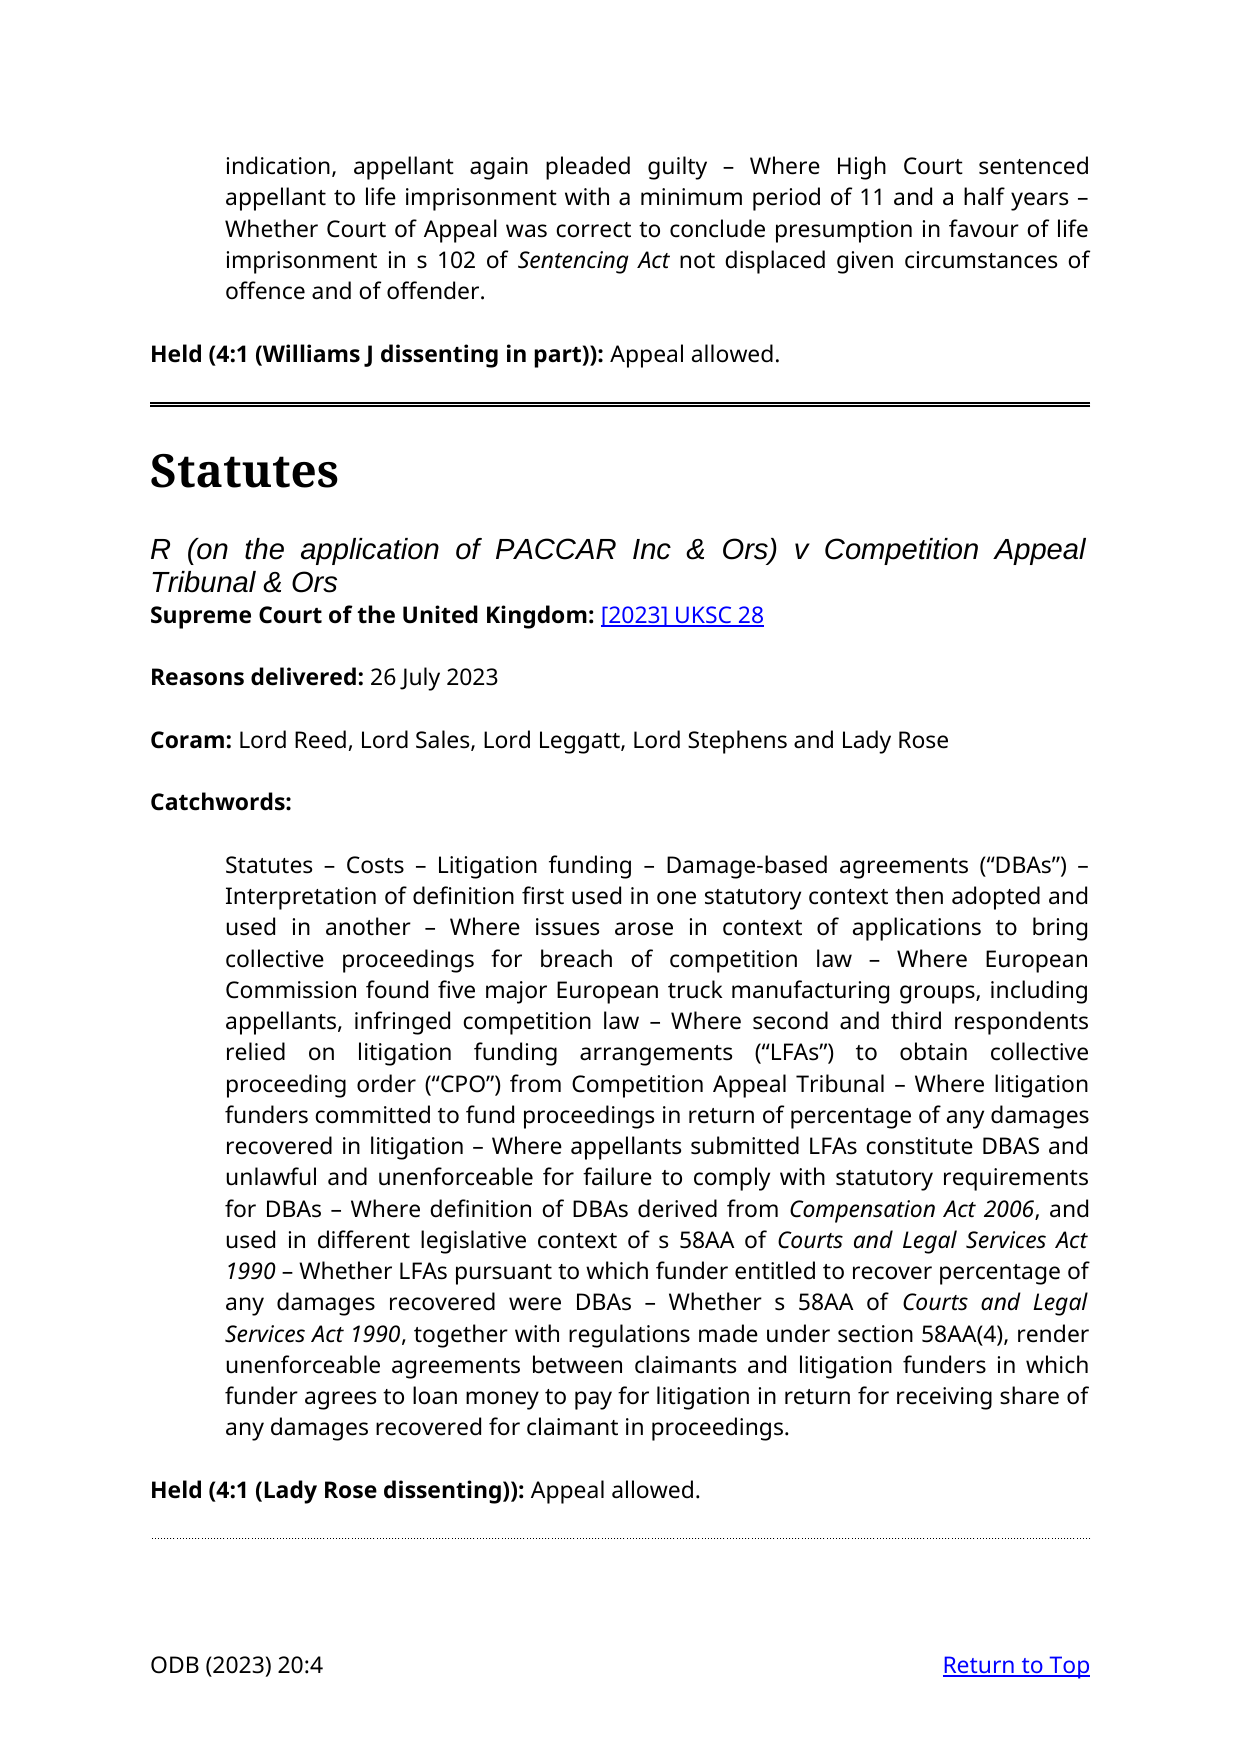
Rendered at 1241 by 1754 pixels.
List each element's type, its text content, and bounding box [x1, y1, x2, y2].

text Statutes – Costs – Litigation funding – Damage-based agreements (“DBAs”) – Interpretation of definition first used in one statutory context then adopted and used in another – Where issues arose in context of applications to bring collective proceedings for breach of competition law – Where European Commission found five major European truck manufacturing groups, including appellants, infringed competition law – Where second and third respondents relied on litigation funding arrangements (“LFAs”) to obtain collective proceeding order (“CPO”) from Competition Appeal Tribunal – Where litigation funders committed to fund proceedings in return of percentage of any damages recovered in litigation – Where appellants submitted LFAs constitute DBAS and unlawful and unenforceable for failure to comply with statutory requirements for DBAs – Where definition of DBAs derived from Compensation Act 2006, and used in different legislative context of s 58AA of Courts and Legal Services Act 1990 – Whether LFAs pursuant to which funder entitled to recover percentage of any damages recovered were DBAs – Whether s 58AA of Courts and Legal Services Act 1990, together with regulations made under section 58AA(4), render unenforceable agreements between claimants and litigation funders in which funder agrees to loan money to pay for litigation in return for receiving share of any damages recovered for claimant in proceedings. [225, 849, 1090, 1442]
text Held (4:1 (Williams J dissenting in part)): Appeal allowed. [150, 337, 1090, 369]
text Supreme Court of the United Kingdom: [2023] UKSC 28 [150, 599, 1090, 630]
subtitle R (on the application of PACCAR Inc & Ors) v Competition Appeal Tribunal & Ors [150, 532, 1090, 599]
text Catchwords: [150, 786, 1090, 817]
subtitle Statutes [150, 438, 1090, 500]
text Reasons delivered: 26 July 2023 [150, 661, 1090, 692]
text Held (4:1 (Lady Rose dissenting)): Appeal allowed. [150, 1474, 1090, 1505]
text Coram: Lord Reed, Lord Sales, Lord Leggatt, Lord Stephens and Lady Rose [150, 724, 1090, 755]
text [225, 150, 1090, 306]
